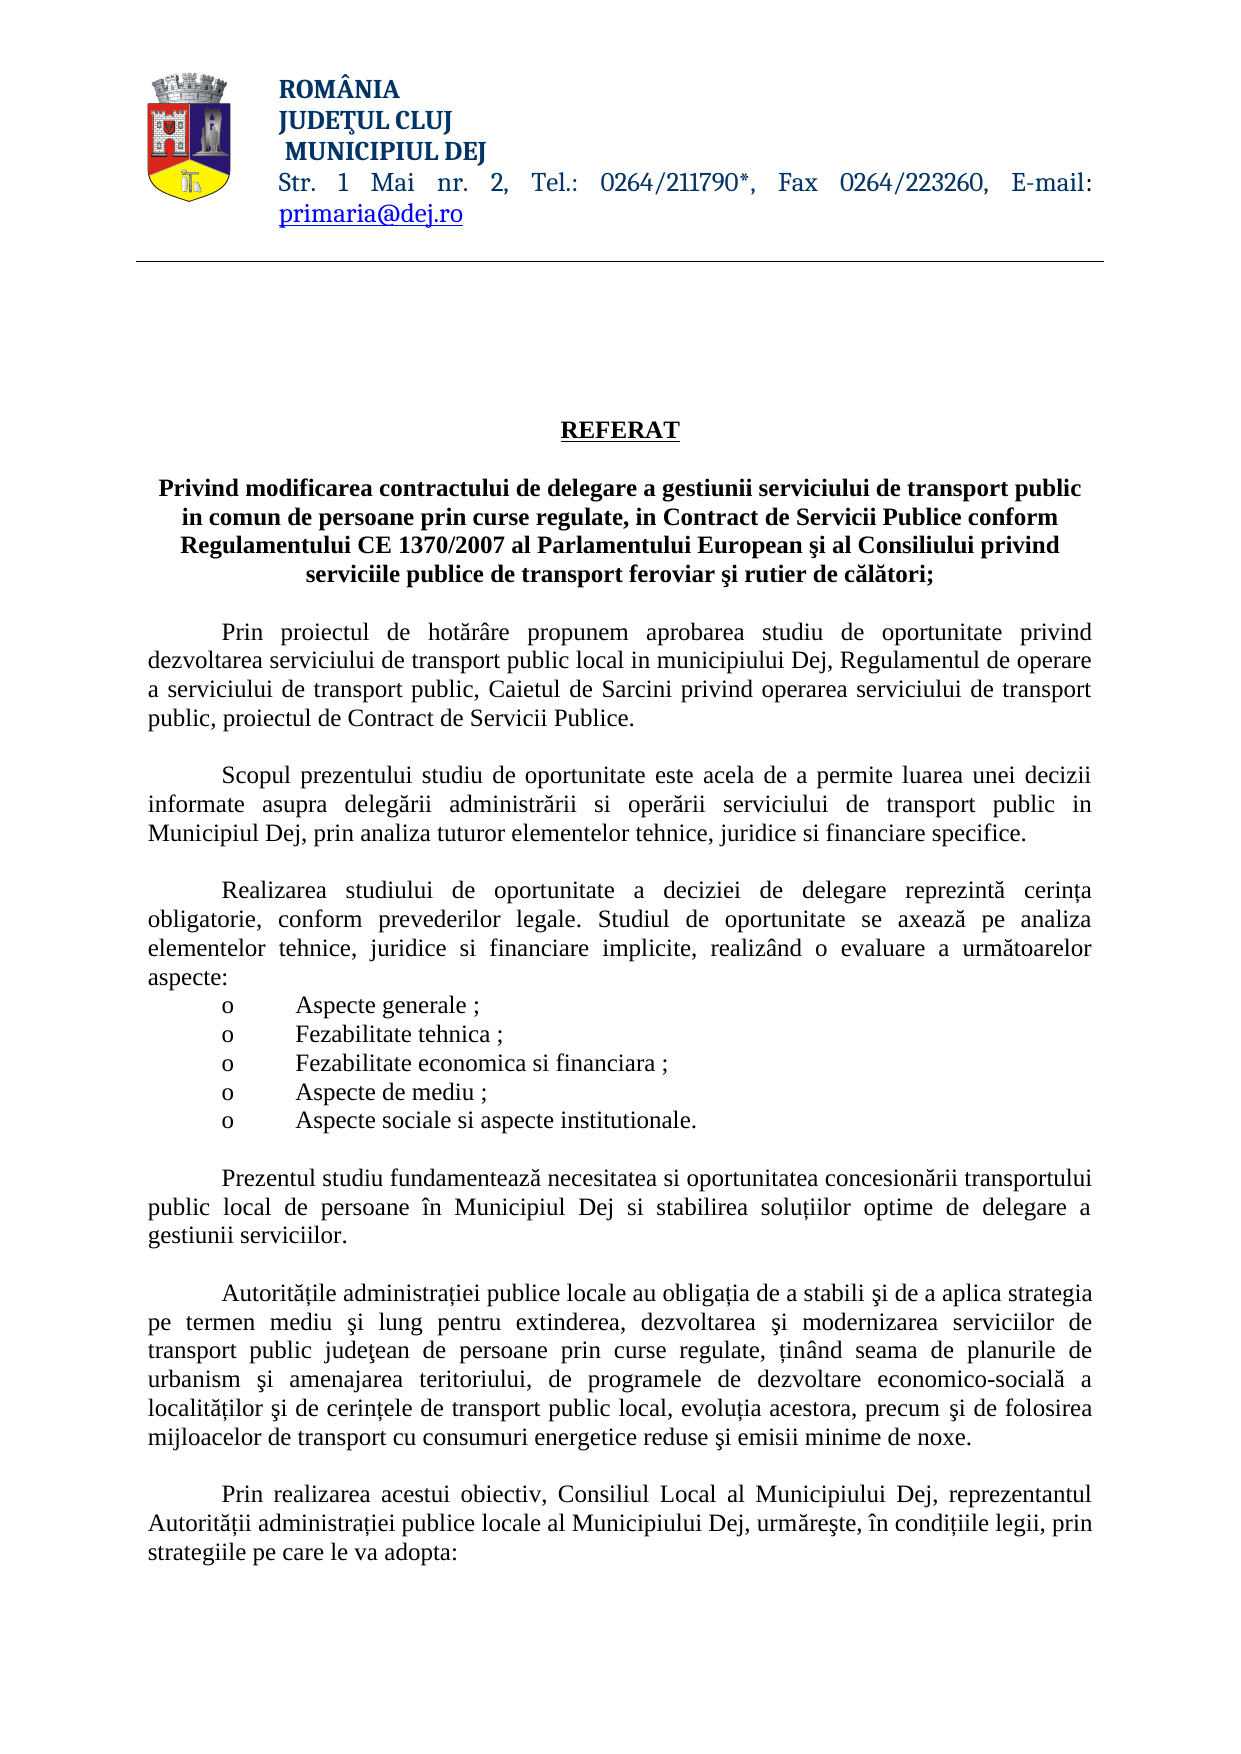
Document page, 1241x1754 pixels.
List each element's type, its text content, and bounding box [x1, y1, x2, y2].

text Scopul prezentului studiu de oportunitate este acela de a permite luarea unei decizii informate asupra delegării administrării si operării serviciului de transport public in Municipiul Dej, prin analiza tuturor elementelor tehnice, juridice si financiare specifice. [148, 761, 1093, 847]
text o Fezabilitate tehnica ; [148, 1019, 1093, 1048]
text Privind modificarea contractului de delegare a gestiunii serviciului de transport public in comun de persoane prin curse regulate, in Contract de Servicii Publice conform Regulamentului CE 1370/2007 al Parlamentului European şi al Consiliului privind serviciile publice de transport feroviar şi rutier de călători; [148, 473, 1093, 588]
text Autoritățile administrației publice locale au obligația de a stabili şi de a aplica strategia pe termen mediu şi lung pentru extinderea, dezvoltarea şi modernizarea serviciilor de transport public judeţean de persoane prin curse regulate, ținând seama de planurile de urbanism şi amenajarea teritoriului, de programele de dezvoltare economico-socială a localităților şi de cerințele de transport public local, evoluția acestora, precum şi de folosirea mijloacelor de transport cu consumuri energetice reduse şi emisii minime de noxe. [148, 1278, 1093, 1451]
text Prin realizarea acestui obiectiv, Consiliul Local al Municipiului Dej, reprezentantul Autorității administrației publice locale al Municipiului Dej, urmăreşte, în condițiile legii, prin strategiile pe care le va adopta: [148, 1479, 1093, 1566]
text REFERAT [148, 416, 1093, 444]
text o Aspecte sociale si aspecte institutionale. [148, 1106, 1093, 1134]
text o Aspecte generale ; [148, 991, 1093, 1019]
text Prezentul studiu fundamentează necesitatea si oportunitatea concesionării transportului public local de persoane în Municipiul Dej si stabilirea soluțiilor optime de delegare a gestiunii serviciilor. [148, 1163, 1093, 1249]
text o Aspecte de mediu ; [148, 1077, 1093, 1106]
text o Fezabilitate economica si financiara ; [148, 1048, 1093, 1077]
text Prin proiectul de hotărâre propunem aprobarea studiu de oportunitate privind dezvoltarea serviciului de transport public local in municipiului Dej, Regulamentul de operare a serviciului de transport public, Caietul de Sarcini privind operarea serviciului de transport public, proiectul de Contract de Servicii Publice. [148, 617, 1093, 732]
text Realizarea studiului de oportunitate a deciziei de delegare reprezintă cerința obligatorie, conform prevederilor legale. Studiul de oportunitate se axează pe analiza elementelor tehnice, juridice si financiare implicite, realizând o evaluare a următoarelor aspecte: [148, 876, 1093, 991]
